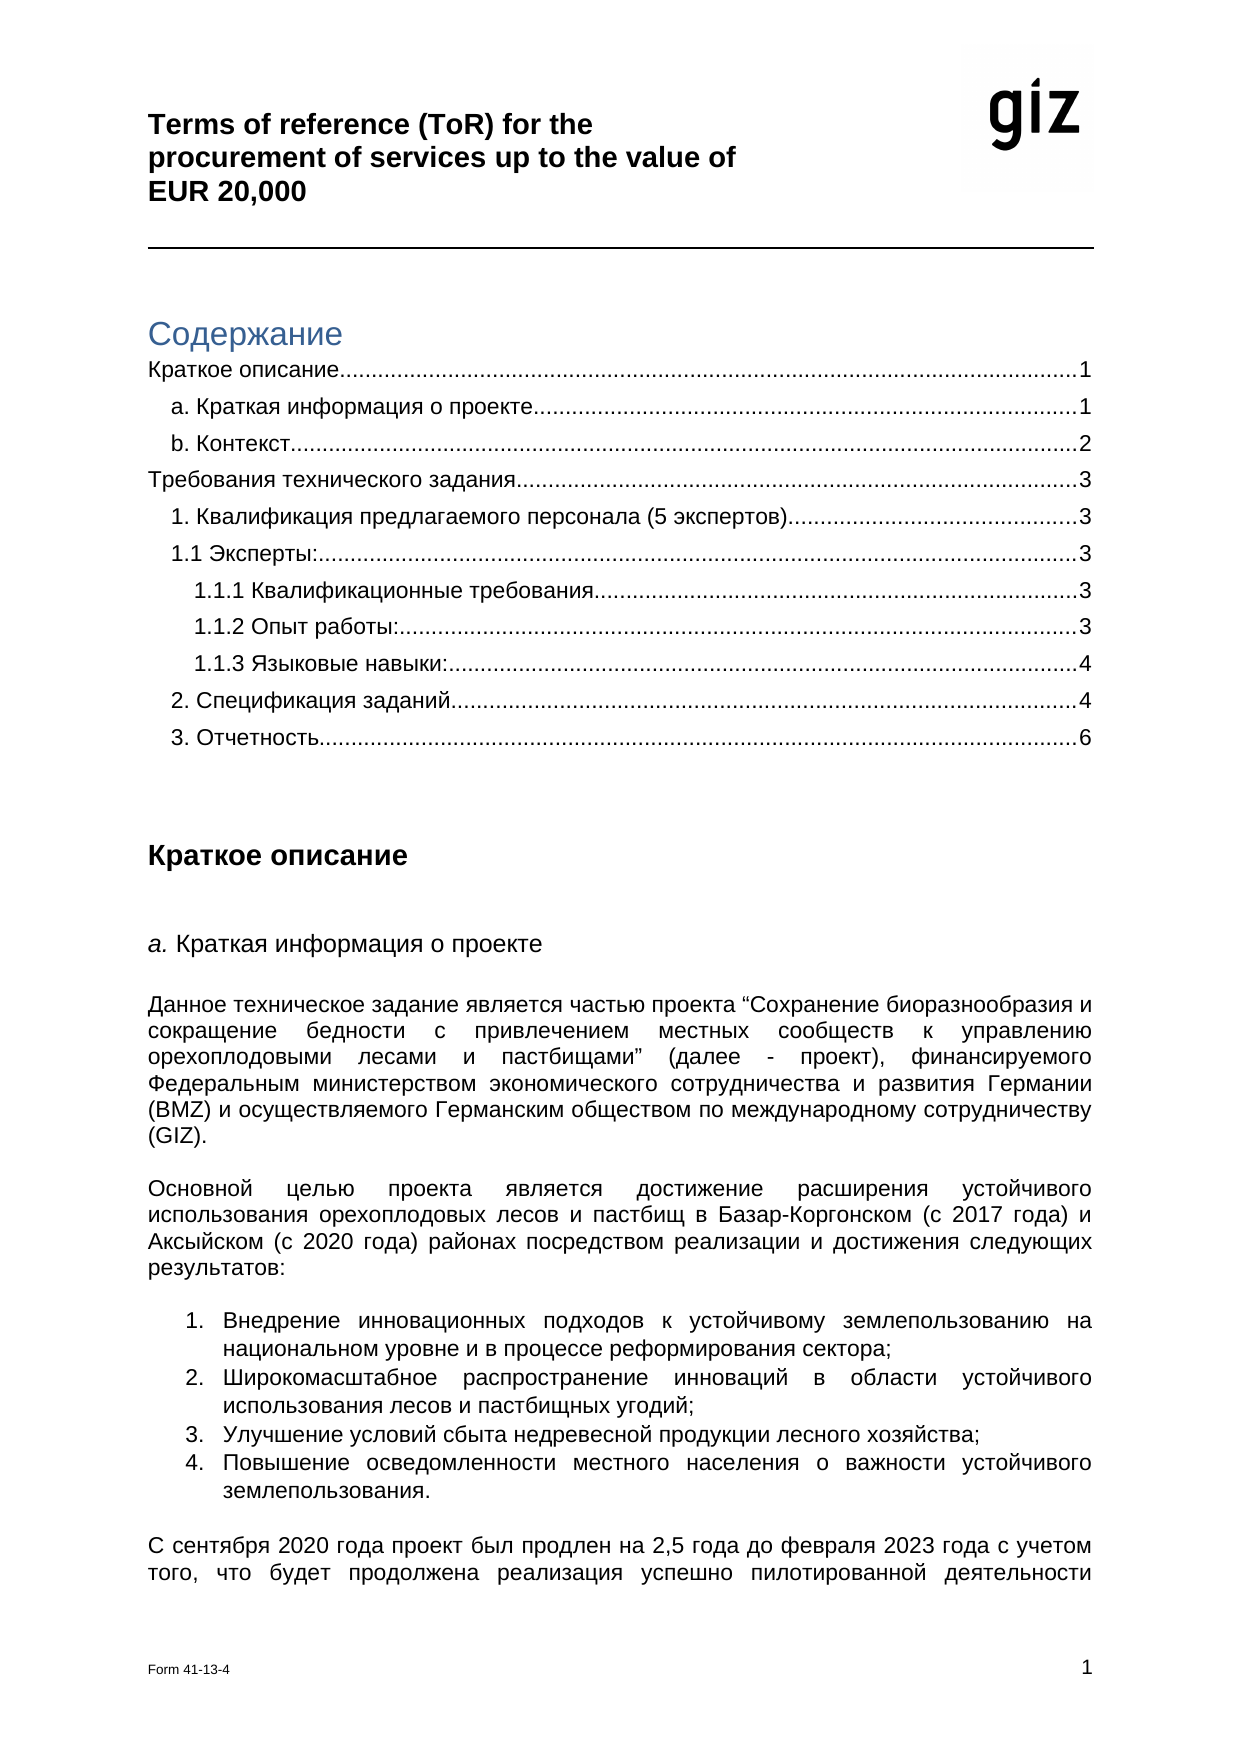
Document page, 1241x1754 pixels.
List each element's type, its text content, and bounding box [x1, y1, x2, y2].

text Данное техническое задание является частью проекта “Сохранение биоразнообразия и сокращение бедности с привлечением местных сообществ к управлению орехоплодовыми лесами и пастбищами” (далее - проект), финансируемого Федеральным министерством экономического сотрудничества и развития Германии (BMZ) и осуществляемого Германским обществом по международному сотрудничеству (GIZ). [148, 991, 1092, 1149]
list Внедрение инновационных подходов к устойчивому землепользованию на национальном уровне и в процессе реформирования сектора; [185, 1307, 1092, 1362]
picture [960, 44, 1094, 192]
text Основной целью проекта является достижение расширения устойчивого использования орехоплодовых лесов и пастбищ в Базар-Коргонском (с 2017 года) и Аксыйском (с 2020 года) районах посредством реализации и достижения следующих результатов: [148, 1175, 1092, 1281]
subtitle Краткое описание [148, 838, 1092, 872]
subtitle a. Краткая информация о проекте [148, 929, 1092, 958]
list Широкомасштабное распространение инноваций в области устойчивого использования лесов и пастбищных угодий; [185, 1364, 1092, 1418]
list Улучшение условий сбыта недревесной продукции лесного хозяйства; [185, 1421, 1092, 1447]
list Повышение осведомленности местного населения о важности устойчивого землепользования. [185, 1449, 1092, 1504]
